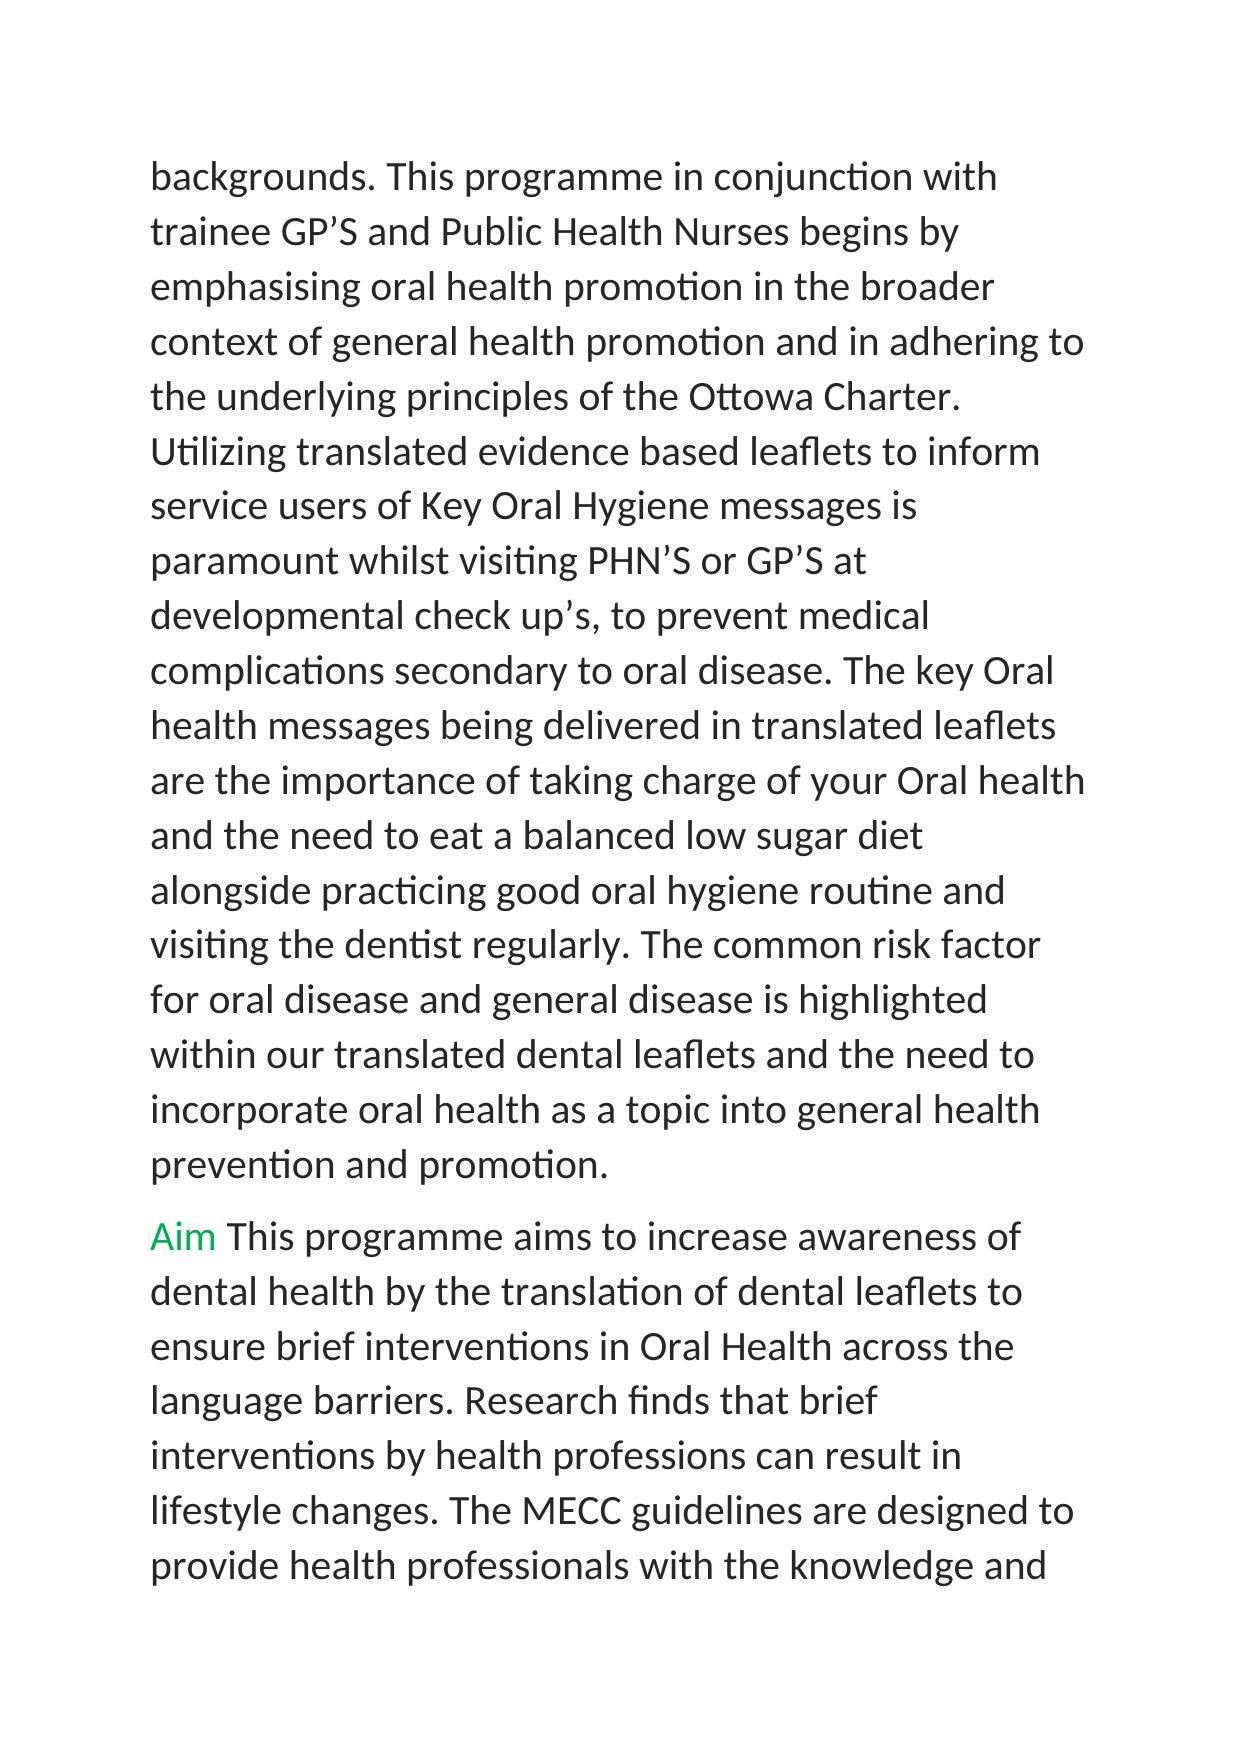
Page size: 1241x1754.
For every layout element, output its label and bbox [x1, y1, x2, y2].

text [150, 1210, 1090, 1590]
text [150, 150, 1090, 1189]
